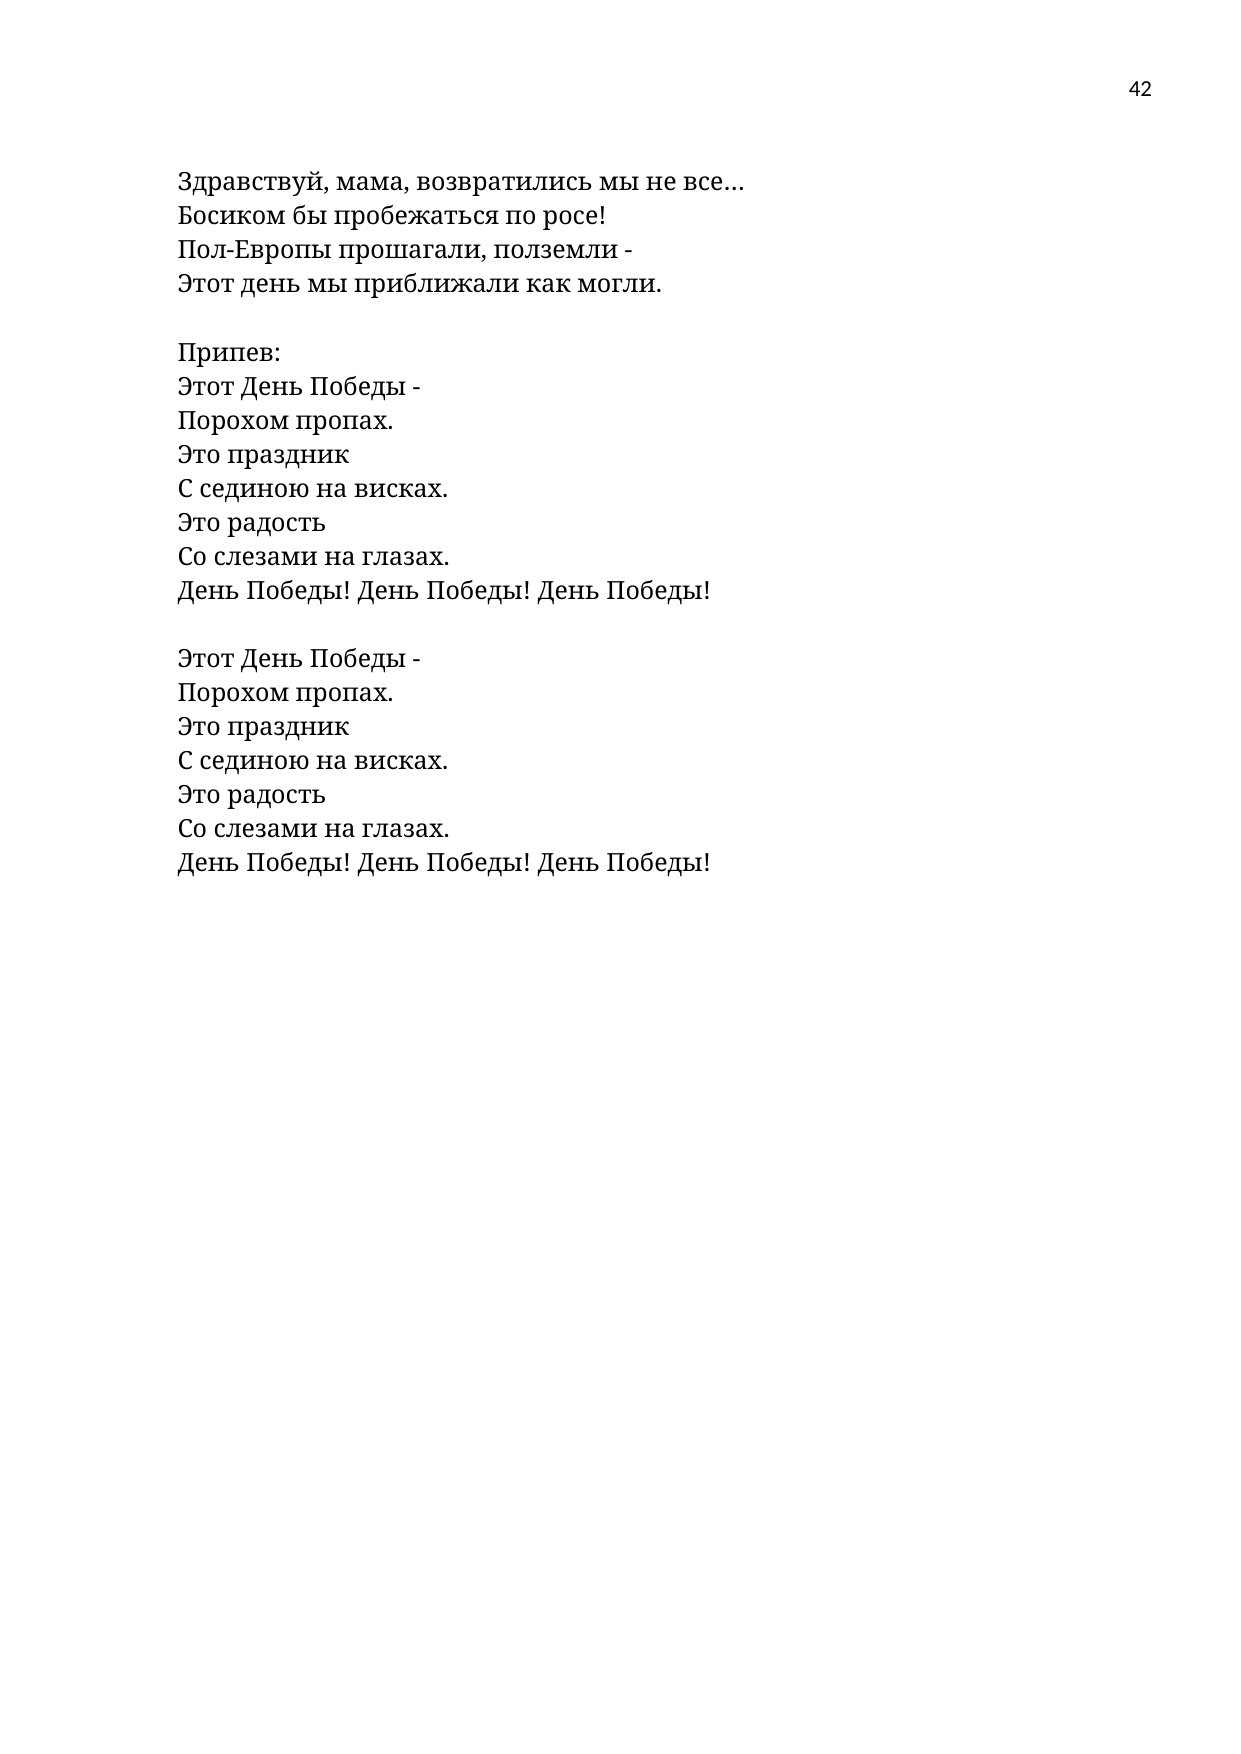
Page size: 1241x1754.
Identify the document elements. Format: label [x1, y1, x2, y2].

text [177, 130, 1152, 879]
